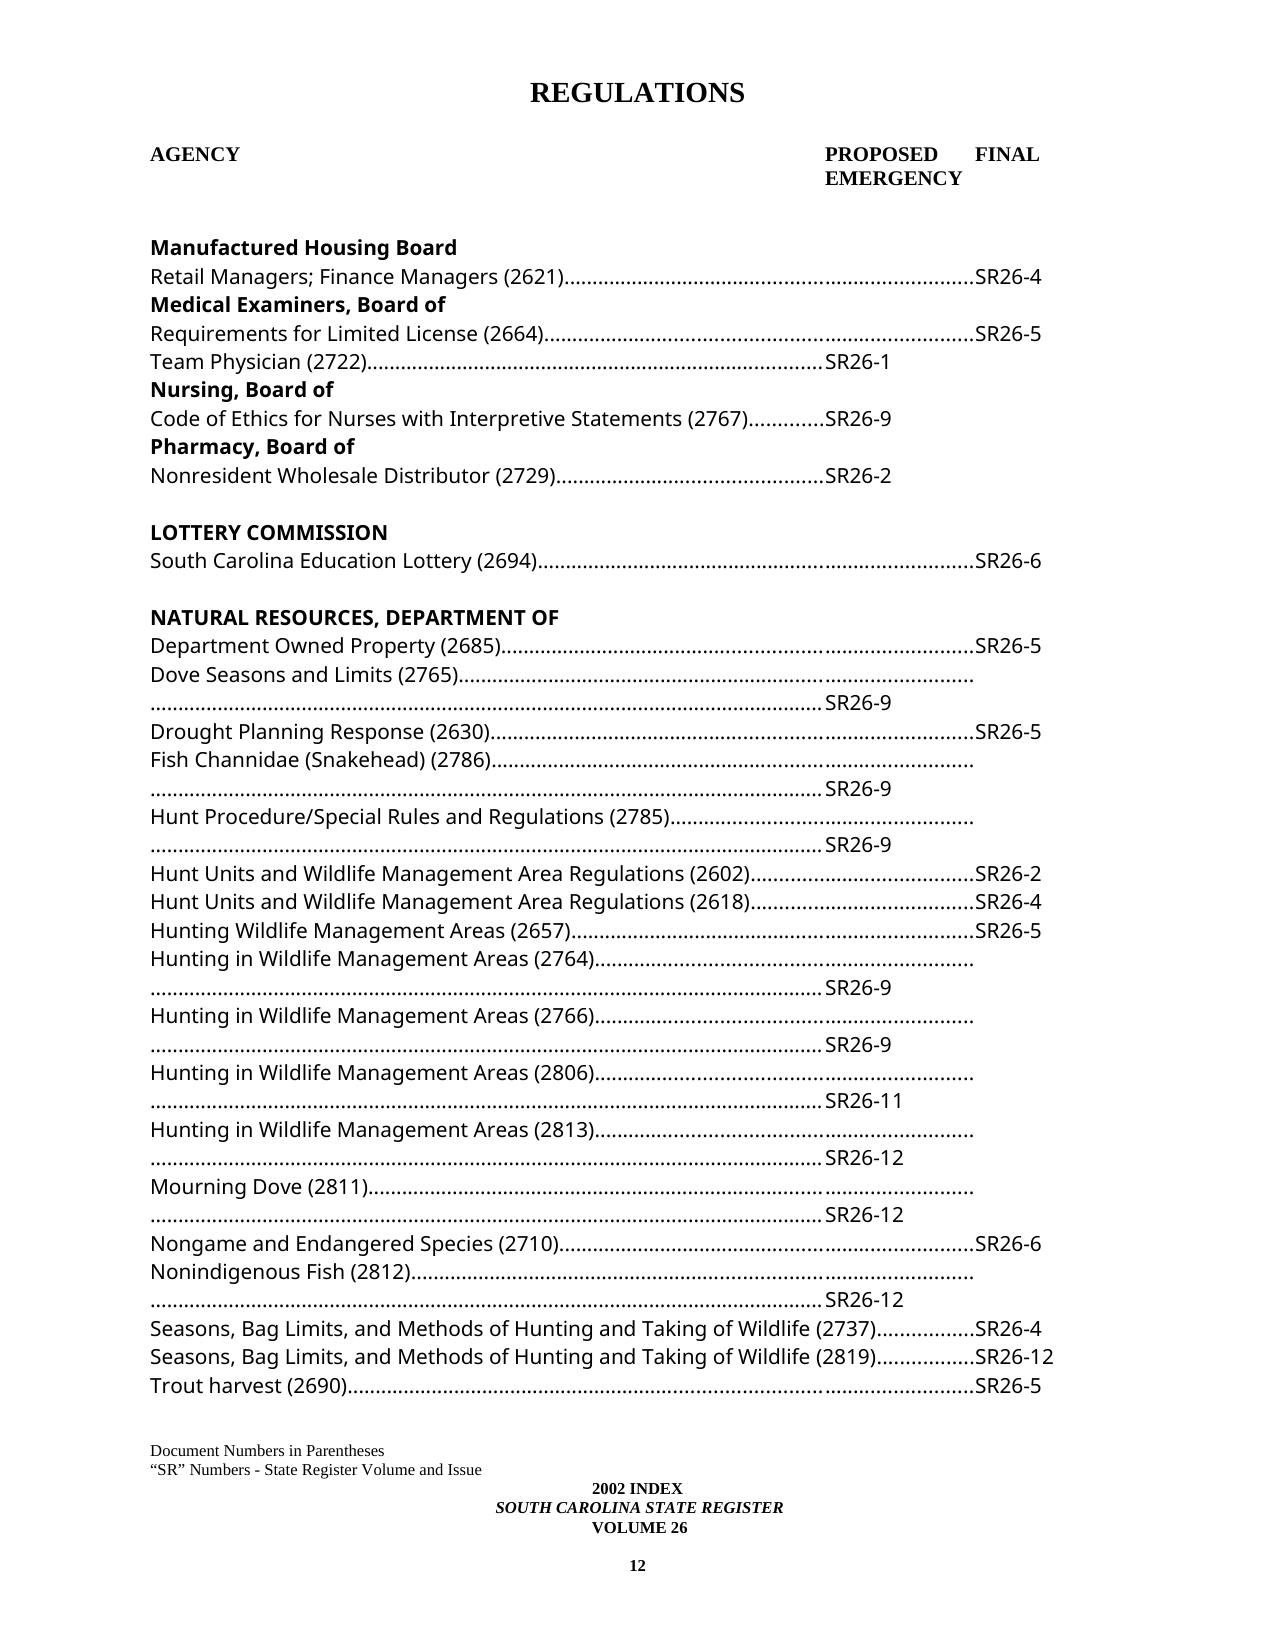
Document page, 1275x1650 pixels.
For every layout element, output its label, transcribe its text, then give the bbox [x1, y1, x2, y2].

list Hunt Procedure/Special Rules and Regulations (2785) SR26-9 [150, 802, 1125, 859]
list Hunt Units and Wildlife Management Area Regulations (2602) SR26-2 [150, 859, 1125, 887]
list Hunting in Wildlife Management Areas (2764) SR26-9 [150, 944, 1125, 1001]
list Dove Seasons and Limits (2765) SR26-9 [150, 660, 1125, 717]
list LOTTERY COMMISSION [150, 518, 1125, 546]
list Team Physician (2722) SR26-1 [150, 347, 1125, 376]
list Retail Managers; Finance Managers (2621) SR26-4 [150, 262, 1125, 290]
list Hunt Units and Wildlife Management Area Regulations (2618) SR26-4 [150, 887, 1125, 916]
list Pharmacy, Board of [150, 432, 1125, 461]
list Nonresident Wholesale Distributor (2729) SR26-2 [150, 461, 1125, 489]
list Requirements for Limited License (2664) SR26-5 [150, 319, 1125, 347]
list Mourning Dove (2811) SR26-12 [150, 1172, 1125, 1229]
list Fish Channidae (Snakehead) (2786) SR26-9 [150, 745, 1125, 802]
list NATURAL RESOURCES, DEPARTMENT OF [150, 603, 1125, 632]
list Medical Examiners, Board of [150, 290, 1125, 319]
list Manufactured Housing Board [150, 233, 1125, 262]
list Hunting Wildlife Management Areas (2657) SR26-5 [150, 916, 1125, 944]
list Seasons, Bag Limits, and Methods of Hunting and Taking of Wildlife (2819) SR26-12 [150, 1342, 1125, 1371]
list Drought Planning Response (2630) SR26-5 [150, 717, 1125, 745]
list Hunting in Wildlife Management Areas (2766) SR26-9 [150, 1001, 1125, 1058]
list Department Owned Property (2685) SR26-5 [150, 632, 1125, 660]
list Code of Ethics for Nurses with Interpretive Statements (2767) SR26-9 [150, 404, 1125, 432]
list Seasons, Bag Limits, and Methods of Hunting and Taking of Wildlife (2737) SR26-4 [150, 1314, 1125, 1342]
list Trout harvest (2690) SR26-5 [150, 1371, 1125, 1399]
list Nongame and Endangered Species (2710) SR26-6 [150, 1229, 1125, 1257]
list Hunting in Wildlife Management Areas (2806) SR26-11 [150, 1058, 1125, 1115]
list Nursing, Board of [150, 376, 1125, 404]
list Nonindigenous Fish (2812) SR26-12 [150, 1257, 1125, 1314]
list Hunting in Wildlife Management Areas (2813) SR26-12 [150, 1115, 1125, 1172]
list South Carolina Education Lottery (2694) SR26-6 [150, 546, 1125, 575]
